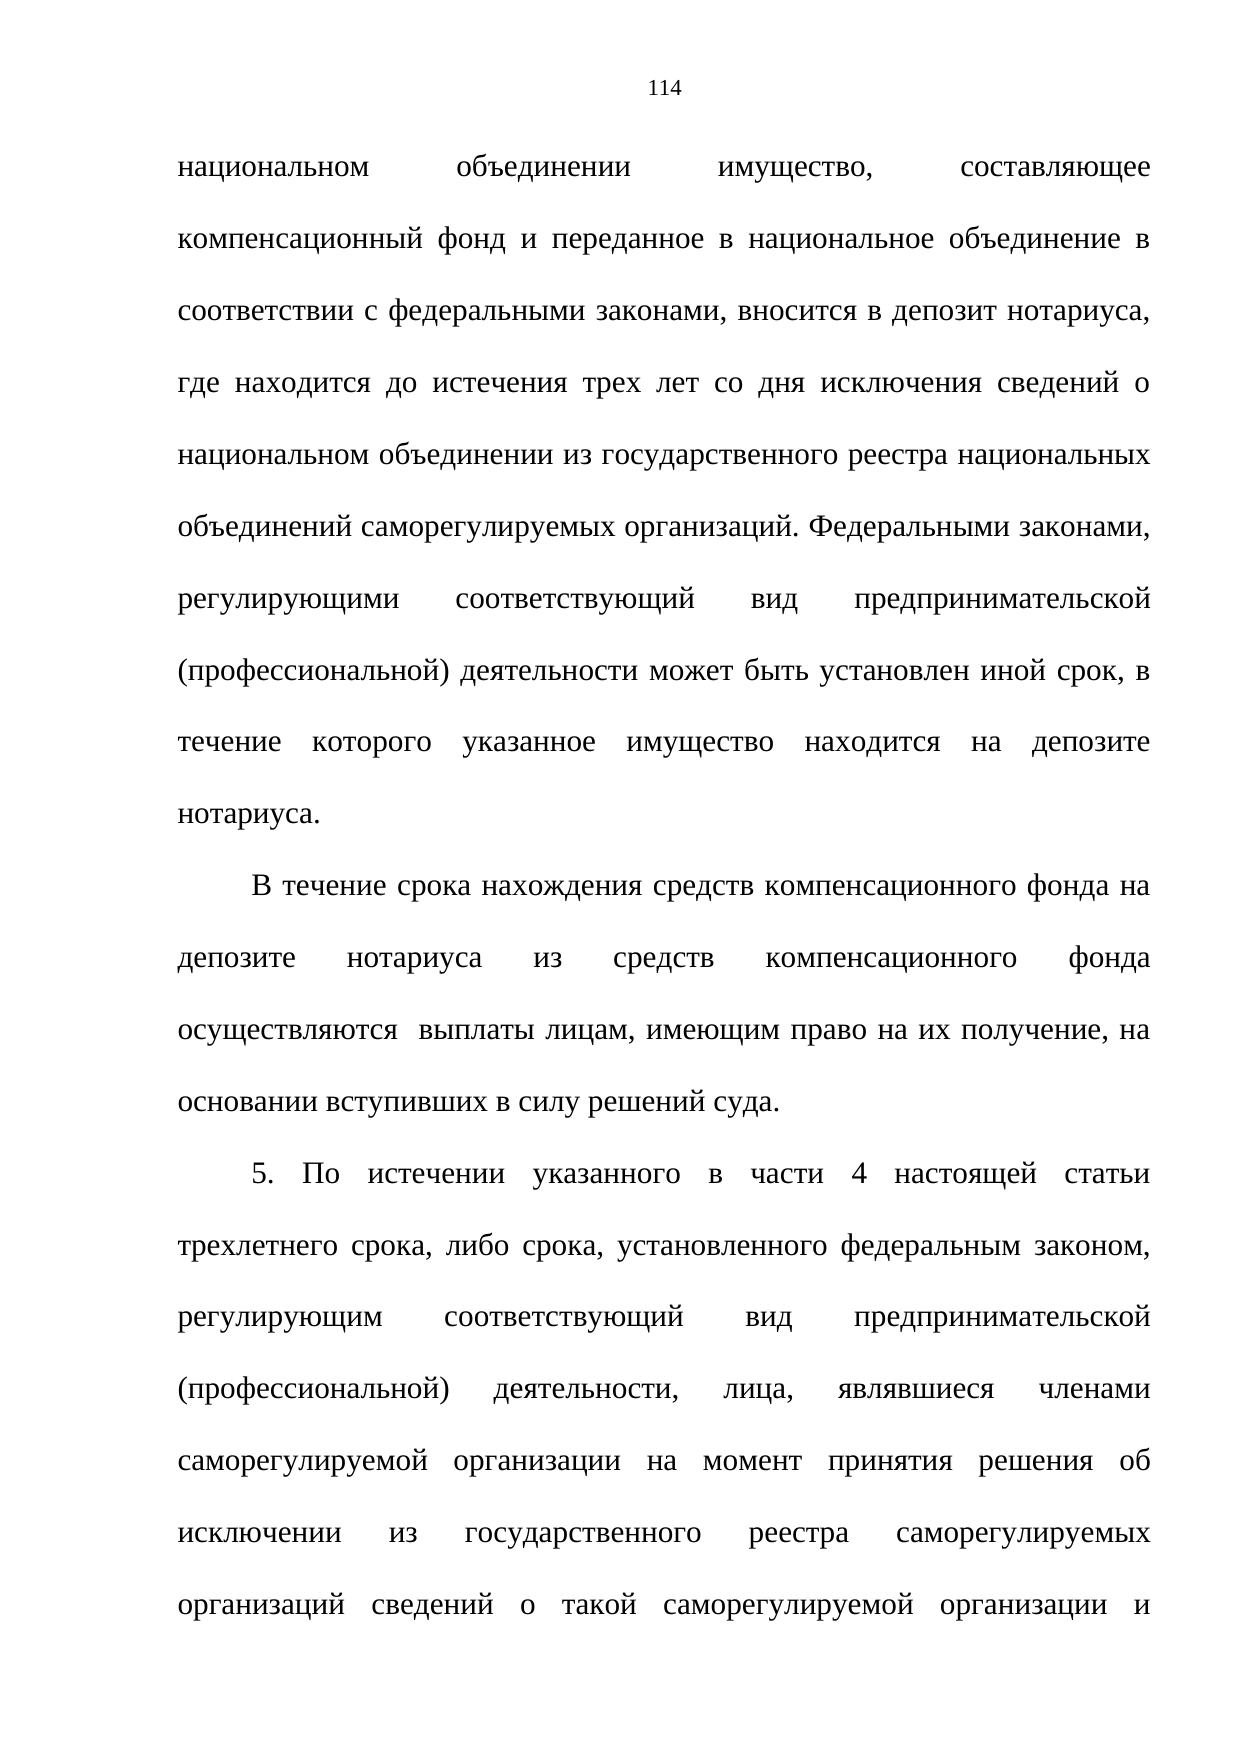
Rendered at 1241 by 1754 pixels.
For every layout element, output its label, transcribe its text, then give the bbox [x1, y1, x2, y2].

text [177, 148, 1152, 831]
text В течение срока нахождения средств компенсационного фонда на депозите нотариуса из средств компенсационного фонда осуществляются выплаты лицам, имеющим право на их получение, на основании вступивших в силу решений суда. [177, 866, 1152, 1118]
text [177, 1154, 1152, 1621]
